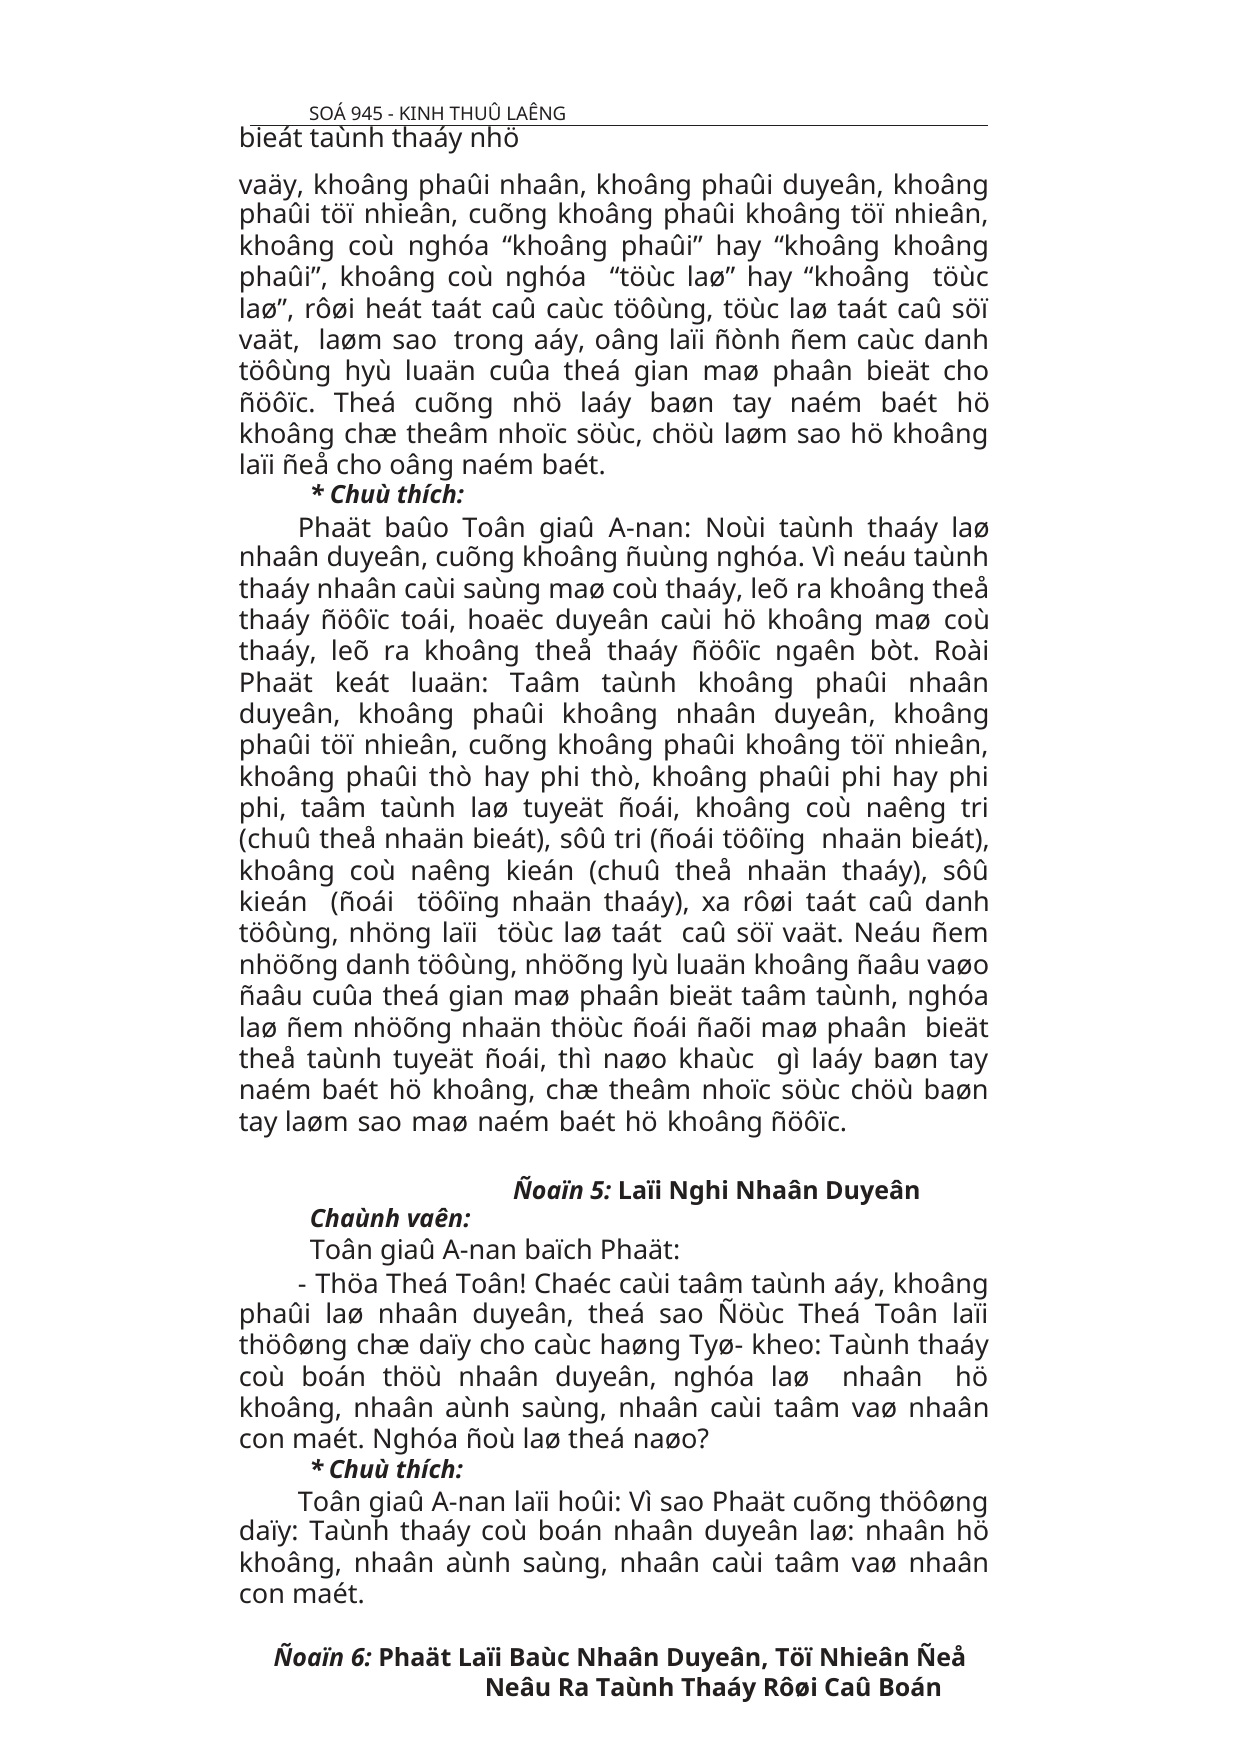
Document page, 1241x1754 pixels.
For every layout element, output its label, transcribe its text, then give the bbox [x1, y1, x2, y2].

text Phaät baûo Toân giaû A-nan: Noùi taùnh thaáy laø nhaân duyeân, cuõng khoâng ñuùng nghóa. Vì neáu taùnh thaáy nhaân caùi saùng maø coù thaáy, leõ ra khoâng theå thaáy ñöôïc toái, hoaëc duyeân caùi hö khoâng maø coù thaáy, leõ ra khoâng theå thaáy ñöôïc ngaên bòt. Roài Phaät keát luaän: Taâm taùnh khoâng phaûi nhaân duyeân, khoâng phaûi khoâng nhaân duyeân, khoâng phaûi töï nhieân, cuõng khoâng phaûi khoâng töï nhieân, khoâng phaûi thò hay phi thò, khoâng phaûi phi hay phi phi, taâm taùnh laø tuyeät ñoái, khoâng coù naêng tri (chuû theå nhaän bieát), sôû tri (ñoái töôïng nhaän bieát), khoâng coù naêng kieán (chuû theå nhaän thaáy), sôû kieán (ñoái töôïng nhaän thaáy), xa rôøi taát caû danh töôùng, nhöng laïi töùc laø taát caû söï vaät. Neáu ñem nhöõng danh töôùng, nhöõng lyù luaän khoâng ñaâu vaøo ñaâu cuûa theá gian maø phaân bieät taâm taùnh, nghóa laø ñem nhöõng nhaän thöùc ñoái ñaõi maø phaân bieät theå taùnh tuyeät ñoái, thì naøo khaùc gì laáy baøn tay naém baét hö khoâng, chæ theâm nhoïc söùc chöù baøn tay laøm sao maø naém baét hö khoâng ñöôïc. [239, 512, 990, 1139]
text bieát taùnh thaáy nhö [239, 119, 1092, 154]
text * Chuù thích: [309, 483, 1092, 509]
list Thöa Theá Toân! Chaéc caùi taâm taùnh aáy, khoâng phaûi laø nhaân duyeân, theá sao Ñöùc Theá Toân laïi thöôøng chæ daïy cho caùc haøng Tyø- kheo: Taùnh thaáy coù boán thöù nhaân duyeân, nghóa laø nhaân hö khoâng, nhaân aùnh saùng, nhaân caùi taâm vaø nhaân con maét. Nghóa ñoù laø theá naøo? [239, 1268, 989, 1457]
text Chaùnh vaên: [309, 1206, 1092, 1233]
text Toân giaû A-nan baïch Phaät: [309, 1233, 1092, 1266]
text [273, 1642, 967, 1704]
list Chuù thích: [309, 1457, 1092, 1483]
text Toân giaû A-nan laïi hoûi: Vì sao Phaät cuõng thöôøng daïy: Taùnh thaáy coù boán nhaân duyeân laø: nhaân hö khoâng, nhaân aùnh saùng, nhaân caùi taâm vaø nhaân con maét. [239, 1486, 990, 1611]
text vaäy, khoâng phaûi nhaân, khoâng phaûi duyeân, khoâng phaûi töï nhieân, cuõng khoâng phaûi khoâng töï nhieân, khoâng coù nghóa “khoâng phaûi” hay “khoâng khoâng phaûi”, khoâng coù nghóa “töùc laø” hay “khoâng töùc laø”, rôøi heát taát caû caùc töôùng, töùc laø taát caû söï vaät, laøm sao trong aáy, oâng laïi ñònh ñem caùc danh töôùng hyù luaän cuûa theá gian maø phaân bieät cho ñöôïc. Theá cuõng nhö laáy baøn tay naém baét hö khoâng chæ theâm nhoïc söùc, chöù laøm sao hö khoâng laïi ñeå cho oâng naém baét. [239, 169, 990, 483]
text Ñoaïn 5: Laïi Nghi Nhaân Duyeân [513, 1173, 1092, 1206]
